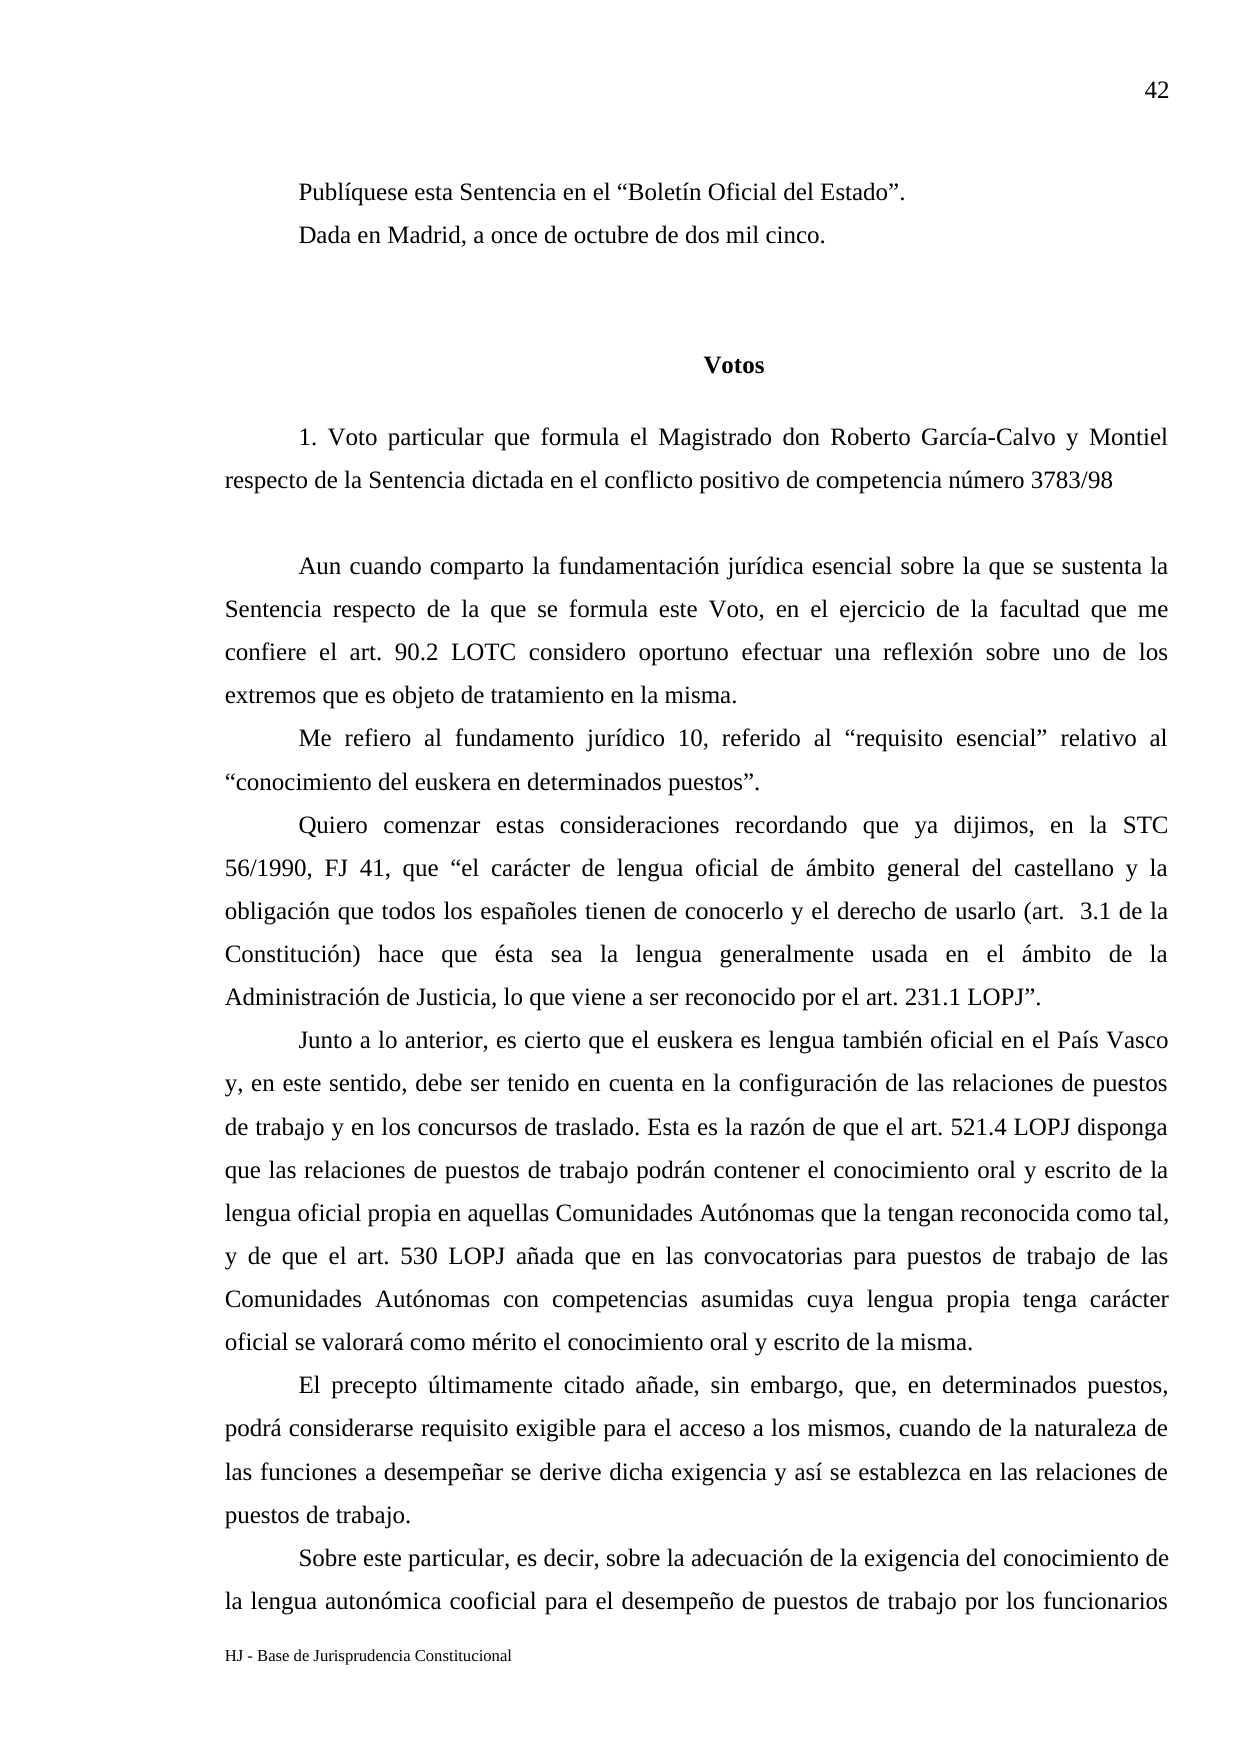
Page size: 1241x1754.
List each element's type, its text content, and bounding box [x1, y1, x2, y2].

text Dada en Madrid, a once de octubre de dos mil cinco. [224, 220, 1169, 249]
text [224, 1543, 1169, 1615]
subtitle Votos [224, 350, 1169, 378]
text Publíquese esta Sentencia en el “Boletín Oficial del Estado”. [224, 177, 1169, 206]
text Aun cuando comparto la fundamentación jurídica esencial sobre la que se sustenta la Sentencia respecto de la que se formula este Voto, en el ejercicio de la facultad que me confiere el art. 90.2 LOTC considero oportuno efectuar una reflexión sobre uno de los extremos que es objeto de tratamiento en la misma. [224, 551, 1169, 709]
text Me refiero al fundamento jurídico 10, referido al “requisito esencial” relativo al “conocimiento del euskera en determinados puestos”. [224, 723, 1169, 795]
text 1. Voto particular que formula el Magistrado don Roberto García-Calvo y Montiel respecto de la Sentencia dictada en el conflicto positivo de competencia número 3783/98 [224, 422, 1169, 493]
text Junto a lo anterior, es cierto que el euskera es lengua también oficial en el País Vasco y, en este sentido, debe ser tenido en cuenta en la configuración de las relaciones de puestos de trabajo y en los concursos de traslado. Esta es la razón de que el art. 521.4 LOPJ disponga que las relaciones de puestos de trabajo podrán contener el conocimiento oral y escrito de la lengua oficial propia en aquellas Comunidades Autónomas que la tengan reconocida como tal, y de que el art. 530 LOPJ añada que en las convocatorias para puestos de trabajo de las Comunidades Autónomas con competencias asumidas cuya lengua propia tenga carácter oficial se valorará como mérito el conocimiento oral y escrito de la misma. [224, 1025, 1169, 1356]
text Quiero comenzar estas consideraciones recordando que ya dijimos, en la STC 56/1990, FJ 41, que “el carácter de lengua oficial de ámbito general del castellano y la obligación que todos los españoles tienen de conocerlo y el derecho de usarlo (art. 3.1 de la Constitución) hace que ésta sea la lengua generalmente usada en el ámbito de la Administración de Justicia, lo que viene a ser reconocido por el art. 231.1 LOPJ”. [224, 810, 1169, 1011]
text El precepto últimamente citado añade, sin embargo, que, en determinados puestos, podrá considerarse requisito exigible para el acceso a los mismos, cuando de la naturaleza de las funciones a desempeñar se derive dicha exigencia y así se establezca en las relaciones de puestos de trabajo. [224, 1370, 1169, 1528]
